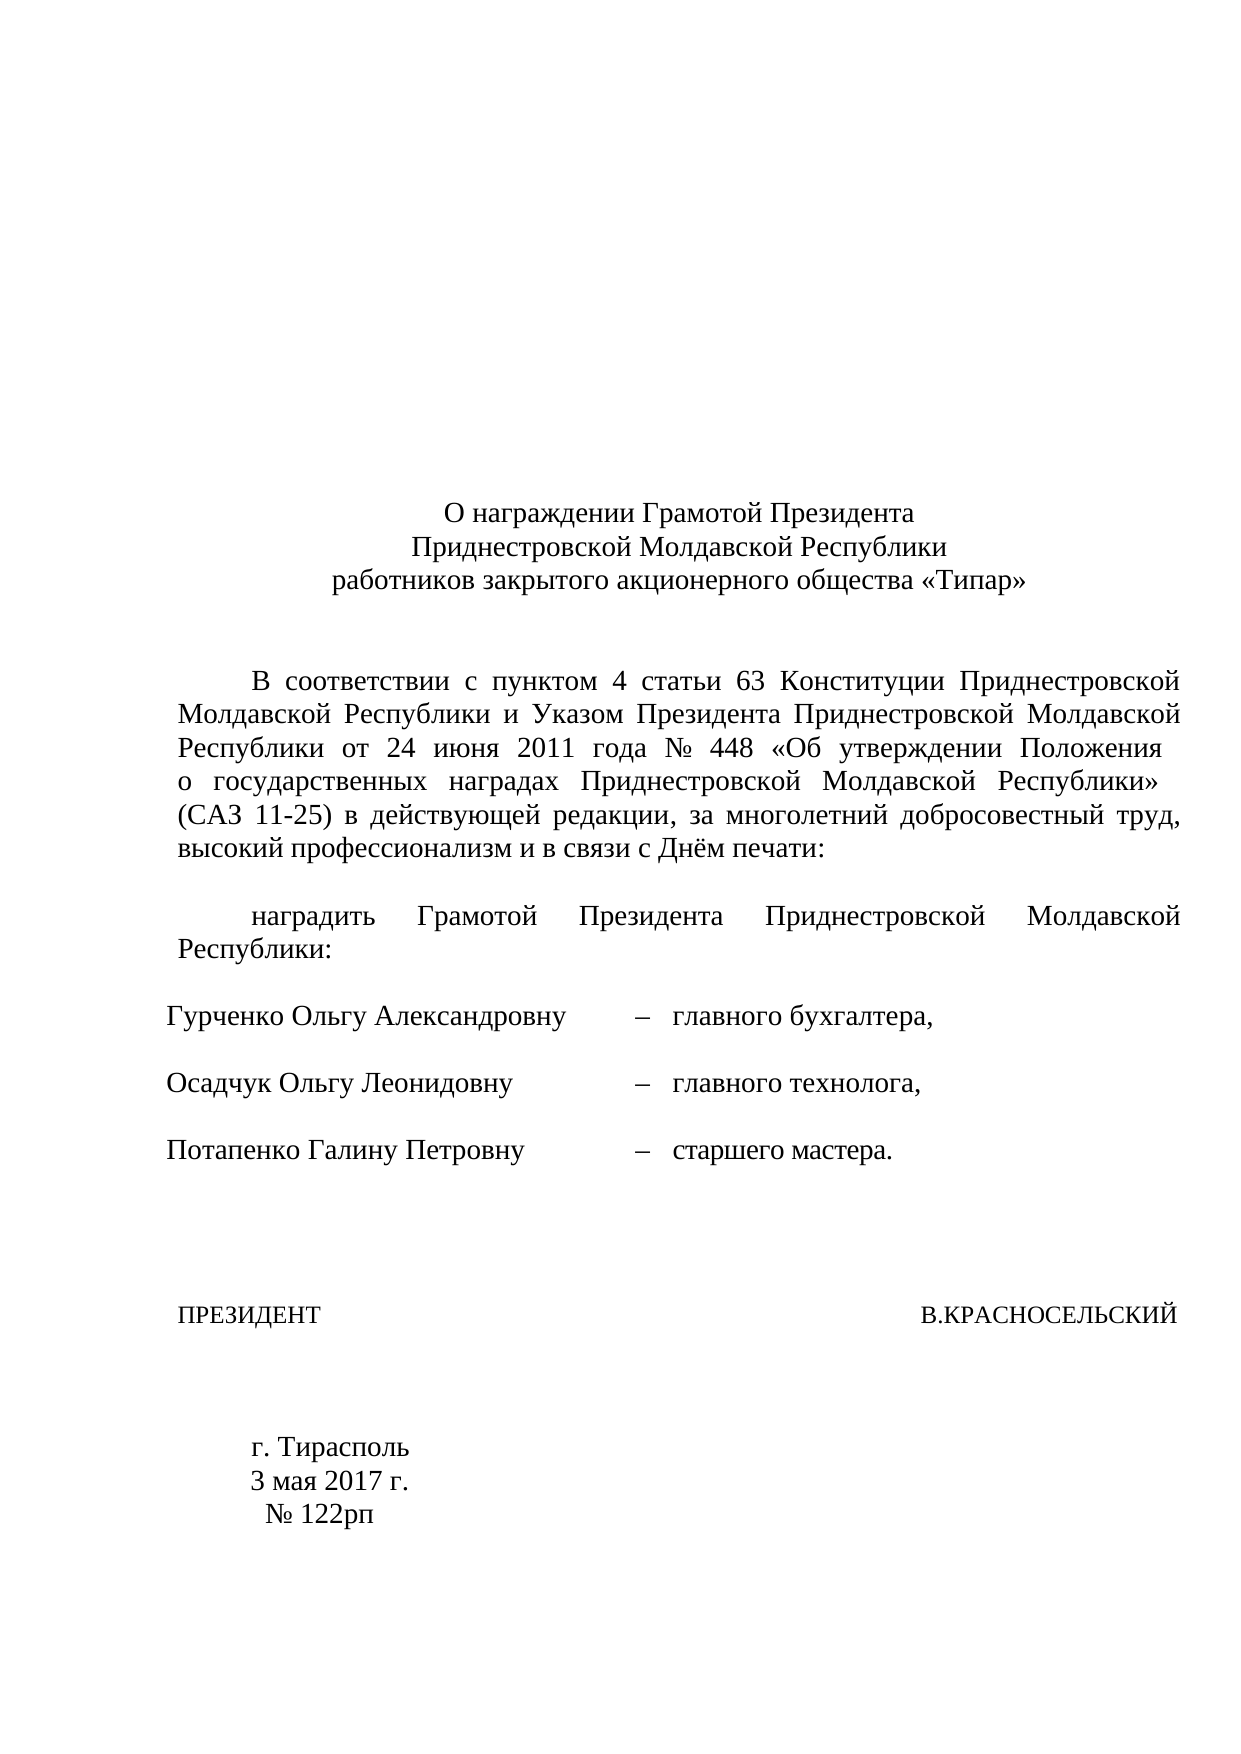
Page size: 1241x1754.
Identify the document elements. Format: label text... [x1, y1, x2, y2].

text наградить Грамотой Президента Приднестровской Молдавской Республики: [177, 898, 1181, 965]
table_header Гурченко Ольгу Александровну [155, 998, 624, 1065]
text О награждении Грамотой Президента [177, 495, 1181, 529]
text В соответствии с пунктом 4 статьи 63 Конституции Приднестровской Молдавской Республики и Указом Президента Приднестровской Молдавской Республики от 24 июня 2011 года № 448 «Об утверждении Положения о государственных наградах Приднестровской Молдавской Республики» (САЗ 11-25) в действующей редакции, за многолетний добросовестный труд, высокий профессионализм и в связи с Днём печати: [177, 663, 1181, 864]
text Приднестровской Молдавской Республики [177, 529, 1181, 562]
table_cell Потапенко Галину Петровну [155, 1133, 624, 1199]
table_cell – [624, 1065, 661, 1132]
table_cell Осадчук Ольгу Леонидовну [155, 1065, 624, 1132]
text № 122рп [177, 1497, 1181, 1530]
text работников закрытого акционерного общества «Типар» [177, 562, 1181, 596]
table_cell старшего мастера. [661, 1133, 1181, 1199]
table_header – [624, 998, 661, 1065]
table_cell главного технолога, [661, 1065, 1181, 1132]
table_header главного бухгалтера, [661, 998, 1181, 1065]
text 3 мая 2017 г. [177, 1463, 1181, 1497]
text г. Тирасполь [177, 1429, 1181, 1463]
text ПРЕЗИДЕНТ В.КРАСНОСЕЛЬСКИЙ [177, 1300, 1181, 1329]
table_cell – [624, 1133, 661, 1199]
